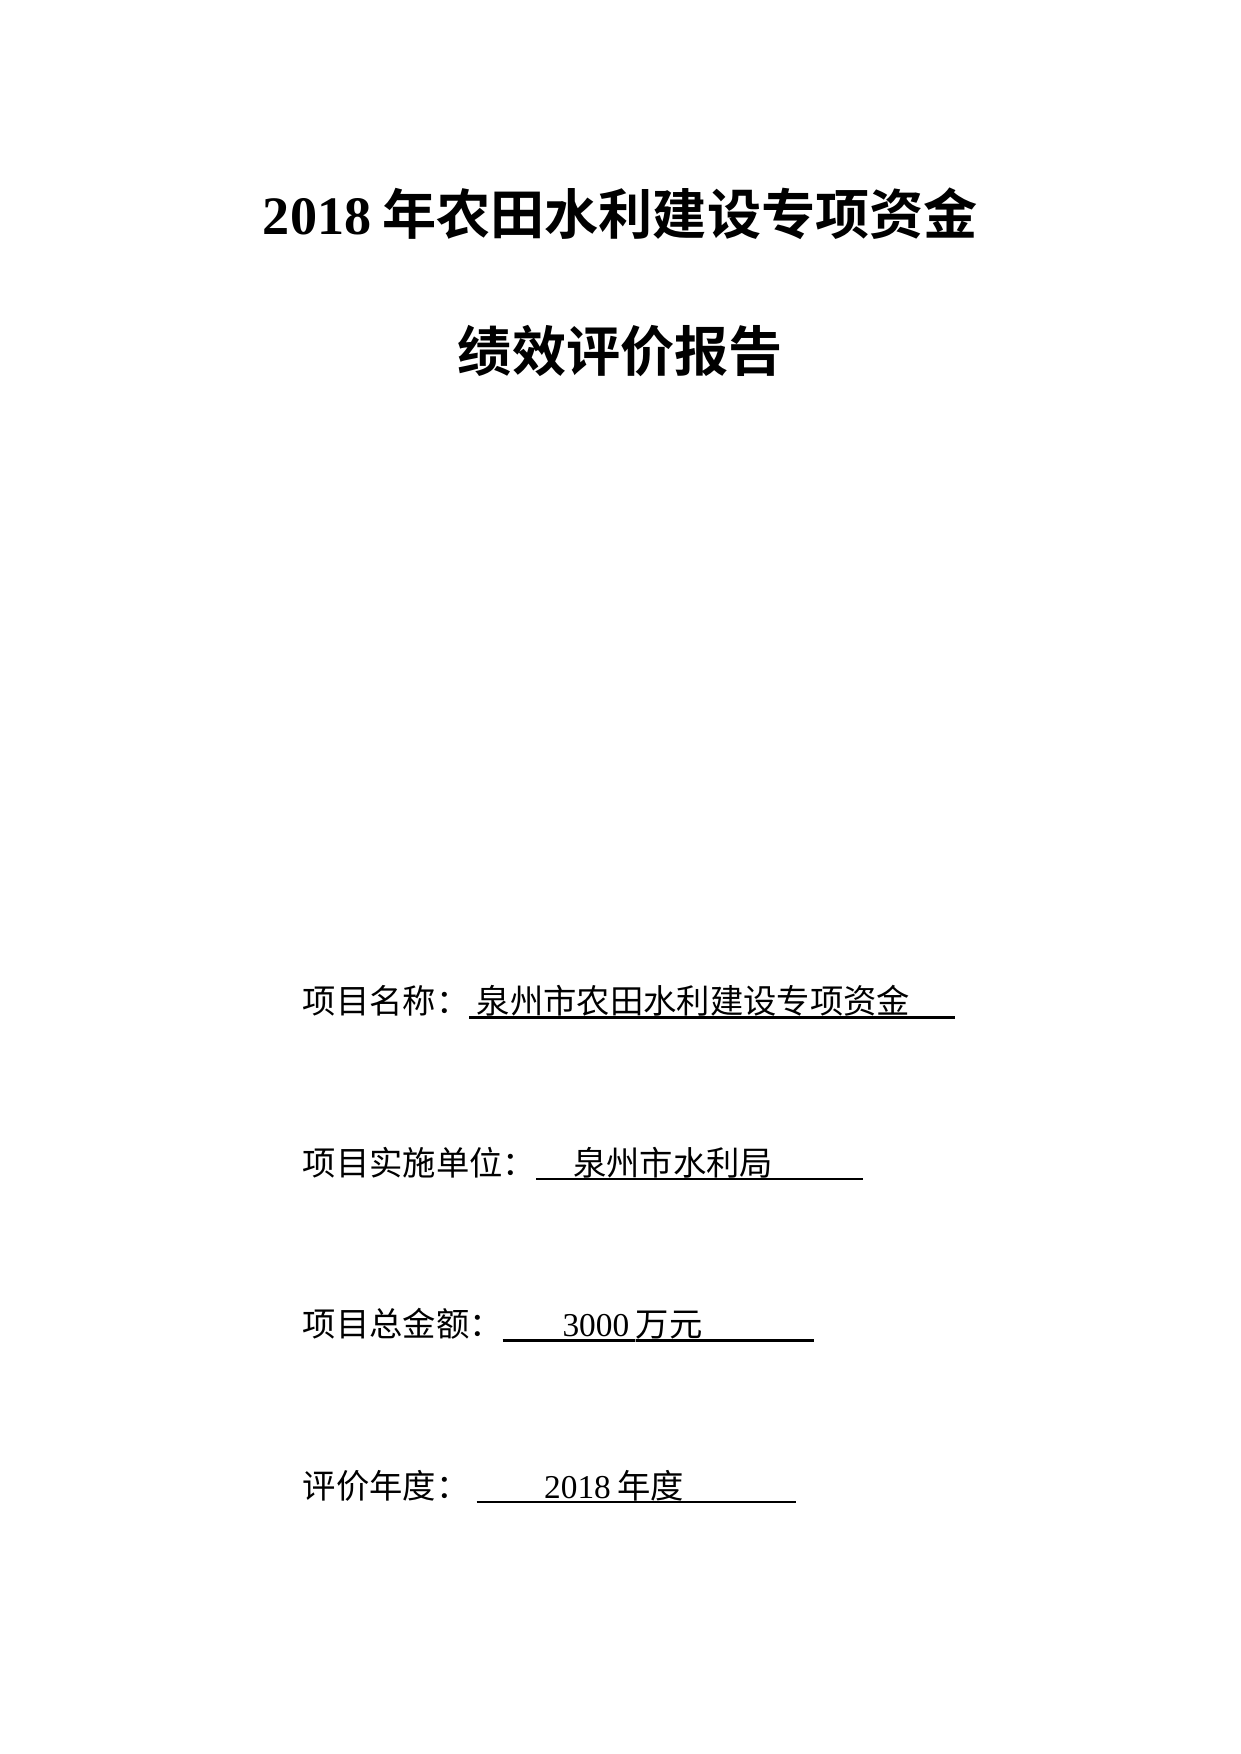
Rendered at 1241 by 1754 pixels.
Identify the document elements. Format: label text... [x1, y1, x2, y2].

text 项目名称： 泉州市农田水利建设专项资金 [187, 967, 1053, 1032]
text 绩效评价报告 [187, 299, 1053, 396]
text 项目总金额： 3000万元 [187, 1290, 1053, 1355]
text 评价年度： 2018年度 [187, 1451, 1053, 1516]
text 2018年农田水利建设专项资金 [187, 162, 1053, 259]
text 项目实施单位： 泉州市水利局 [187, 1128, 1053, 1193]
